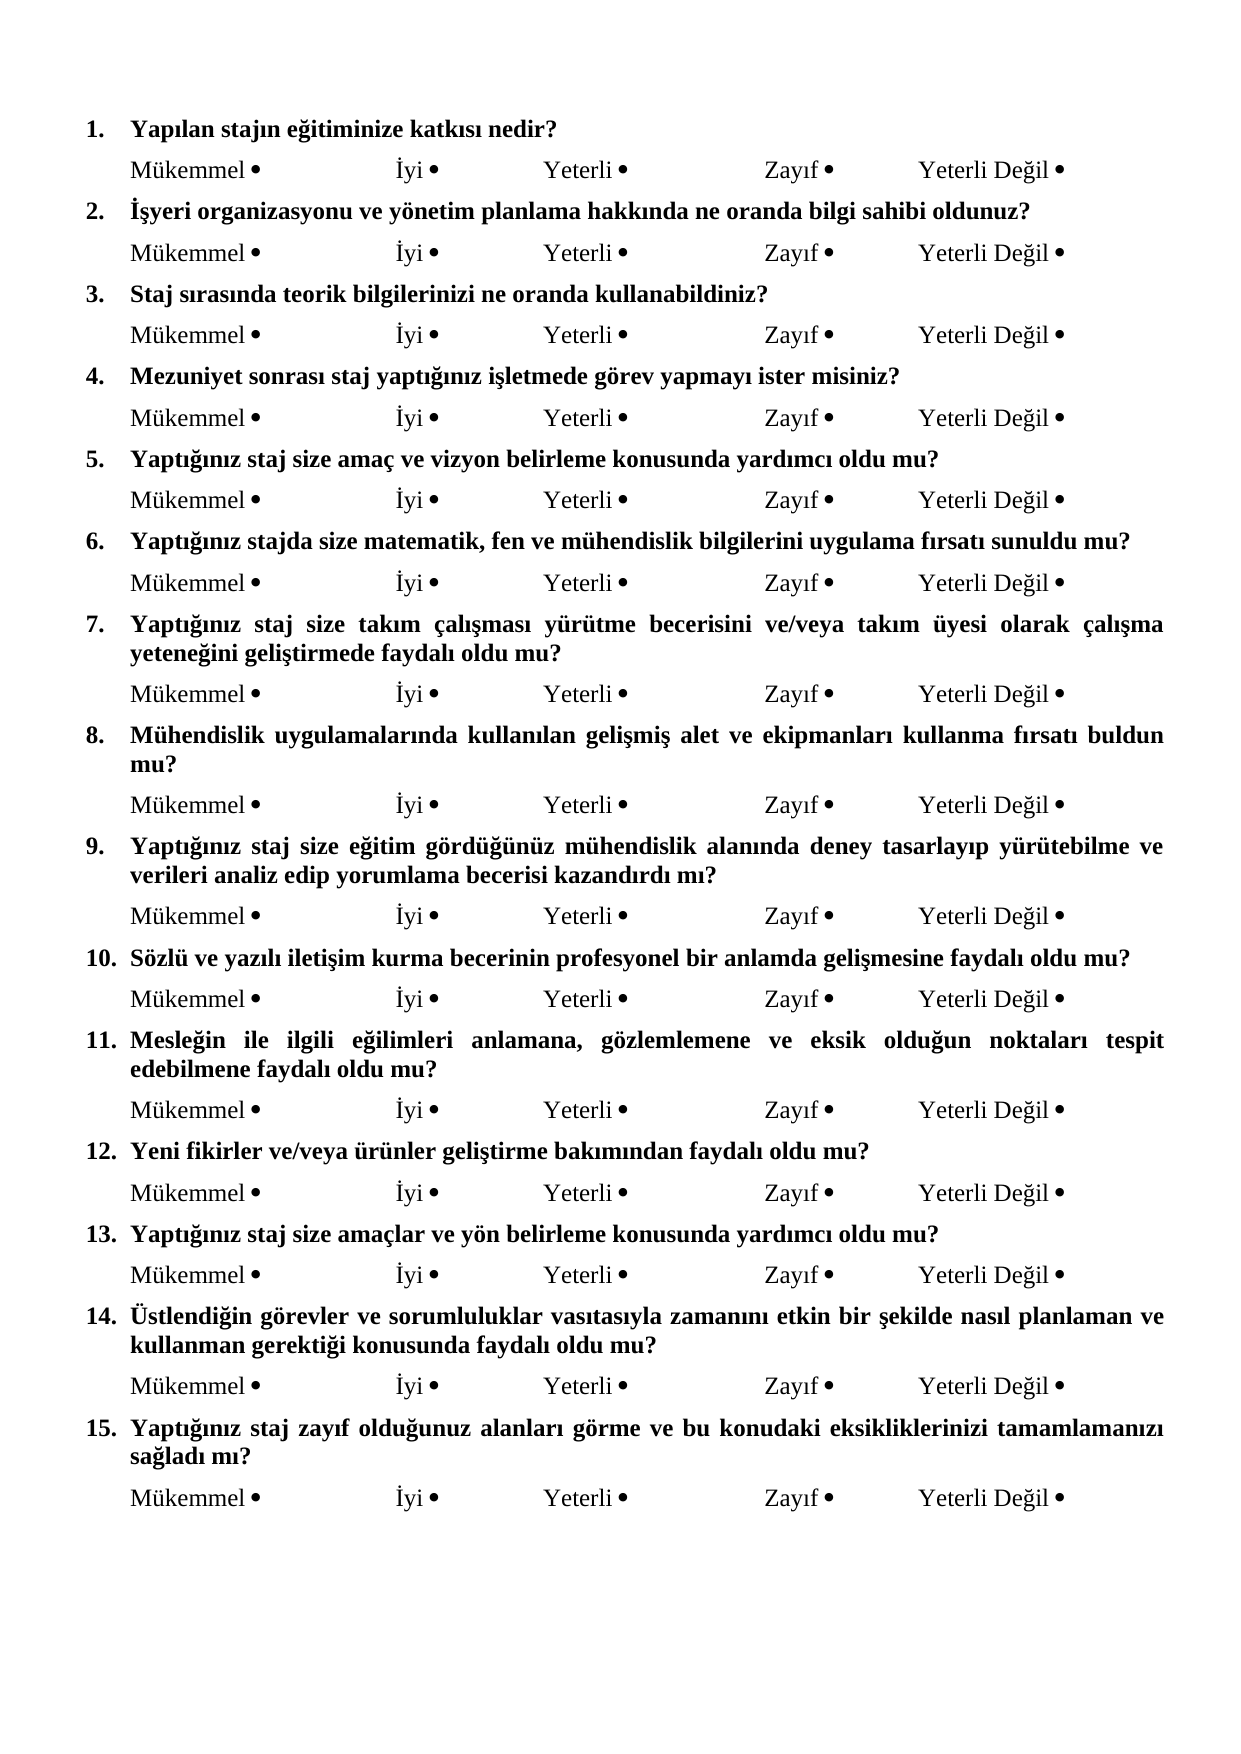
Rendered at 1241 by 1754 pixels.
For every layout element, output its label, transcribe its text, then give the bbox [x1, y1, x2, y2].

list Sözlü ve yazılı iletişim kurma becerinin profesyonel bir anlamda gelişmesine faydalı oldu mu? [86, 943, 1165, 971]
list Yaptığınız staj size takım çalışması yürütme becerisini ve/veya takım üyesi olarak çalışma yeteneğini geliştirmede faydalı oldu mu? [86, 609, 1165, 666]
list Mezuniyet sonrası staj yaptığınız işletmede görev yapmayı ister misiniz? [86, 361, 1165, 390]
text Mükemmel İyi Yeterli Zayıf Yeterli Değil [130, 1178, 1165, 1206]
list Yaptığınız staj zayıf olduğunuz alanları görme ve bu konudaki eksikliklerinizi tamamlamanızı sağladı mı? [86, 1413, 1165, 1470]
text Mükemmel İyi Yeterli Zayıf Yeterli Değil [130, 320, 1165, 349]
text Mükemmel İyi Yeterli Zayıf Yeterli Değil [130, 790, 1165, 819]
text Mükemmel İyi Yeterli Zayıf Yeterli Değil [130, 1095, 1165, 1124]
list Yaptığınız staj size eğitim gördüğünüz mühendislik alanında deney tasarlayıp yürütebilme ve verileri analiz edip yorumlama becerisi kazandırdı mı? [86, 831, 1165, 889]
text Mükemmel İyi Yeterli Zayıf Yeterli Değil [130, 984, 1165, 1013]
text Mükemmel İyi Yeterli Zayıf Yeterli Değil [130, 403, 1165, 431]
text Mükemmel İyi Yeterli Zayıf Yeterli Değil [130, 679, 1165, 708]
list Yeni fikirler ve/veya ürünler geliştirme bakımından faydalı oldu mu? [86, 1136, 1165, 1165]
list Yaptığınız staj size amaç ve vizyon belirleme konusunda yardımcı oldu mu? [86, 444, 1165, 473]
list Yaptığınız staj size amaçlar ve yön belirleme konusunda yardımcı oldu mu? [86, 1219, 1165, 1248]
text Mükemmel İyi Yeterli Zayıf Yeterli Değil [130, 155, 1165, 184]
text Mükemmel İyi Yeterli Zayıf Yeterli Değil [130, 485, 1165, 514]
list İşyeri organizasyonu ve yönetim planlama hakkında ne oranda bilgi sahibi oldunuz? [86, 196, 1165, 225]
list Mesleğin ile ilgili eğilimleri anlamana, gözlemlemene ve eksik olduğun noktaları tespit edebilmene faydalı oldu mu? [86, 1025, 1165, 1083]
list Mühendislik uygulamalarında kullanılan gelişmiş alet ve ekipmanları kullanma fırsatı buldun mu? [86, 720, 1165, 778]
text Mükemmel İyi Yeterli Zayıf Yeterli Değil [130, 1371, 1165, 1400]
text Mükemmel İyi Yeterli Zayıf Yeterli Değil [130, 238, 1165, 266]
list Staj sırasında teorik bilgilerinizi ne oranda kullanabildiniz? [86, 279, 1165, 308]
text Mükemmel İyi Yeterli Zayıf Yeterli Değil [130, 568, 1165, 596]
text Mükemmel İyi Yeterli Zayıf Yeterli Değil [130, 1483, 1165, 1511]
text Mükemmel İyi Yeterli Zayıf Yeterli Değil [130, 901, 1165, 930]
list Yaptığınız stajda size matematik, fen ve mühendislik bilgilerini uygulama fırsatı sunuldu mu? [86, 526, 1165, 555]
list Yapılan stajın eğitiminize katkısı nedir? [86, 114, 1165, 143]
list Üstlendiğin görevler ve sorumluluklar vasıtasıyla zamanını etkin bir şekilde nasıl planlaman ve kullanman gerektiği konusunda faydalı oldu mu? [86, 1301, 1165, 1359]
text Mükemmel İyi Yeterli Zayıf Yeterli Değil [130, 1260, 1165, 1289]
